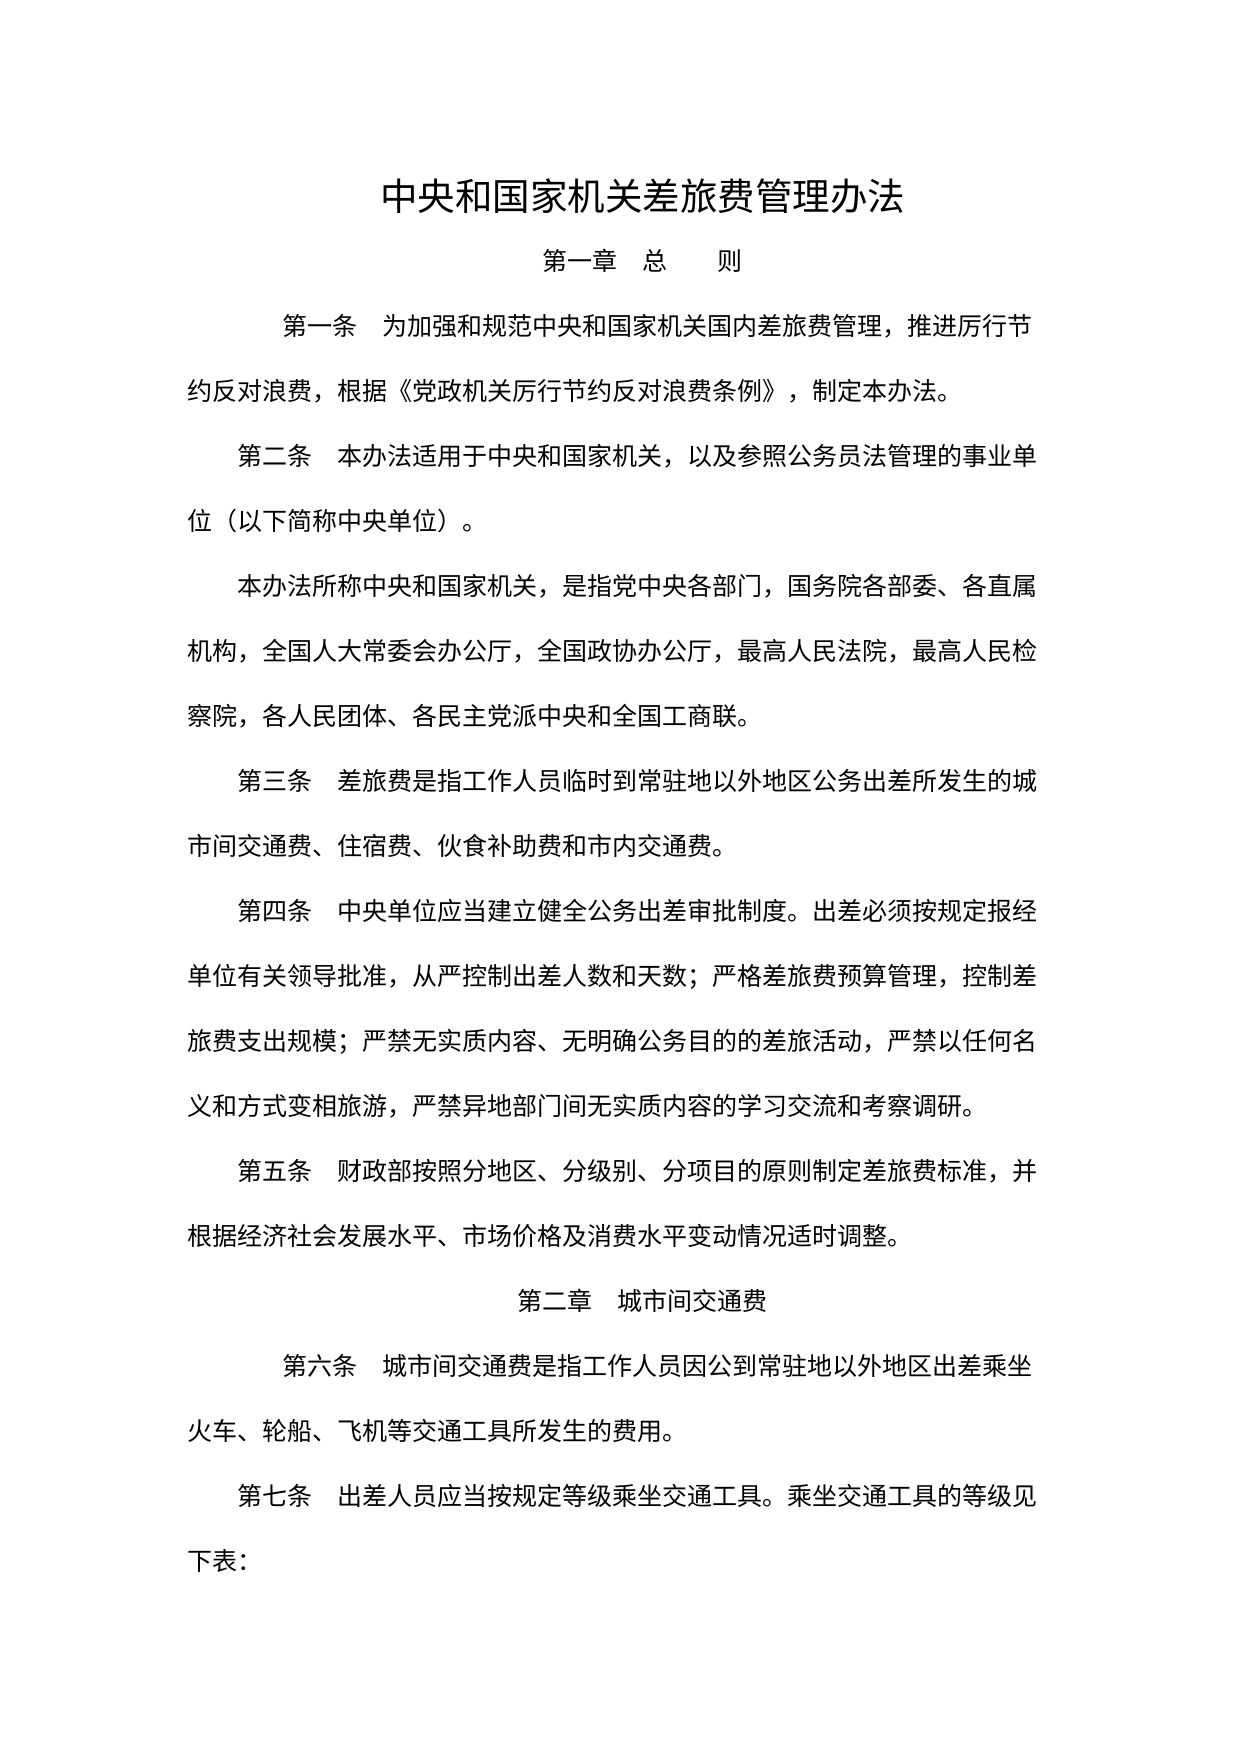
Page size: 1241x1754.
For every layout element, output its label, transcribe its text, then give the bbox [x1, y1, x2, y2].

text 第六条 城市间交通费是指工作人员因公到常驻地以外地区出差乘坐火车、轮船、飞机等交通工具所发生的费用。 第七条 出差人员应当按规定等级乘坐交通工具。乘坐交通工具的等级见下表： [187, 1332, 1053, 1592]
text 第二章 城市间交通费 [187, 1267, 1053, 1332]
text 中央和国家机关差旅费管理办法 [187, 162, 1053, 227]
text 第一条 为加强和规范中央和国家机关国内差旅费管理，推进厉行节约反对浪费，根据《党政机关厉行节约反对浪费条例》，制定本办法。 第二条 本办法适用于中央和国家机关，以及参照公务员法管理的事业单位（以下简称中央单位）。 本办法所称中央和国家机关，是指党中央各部门，国务院各部委、各直属机构，全国人大常委会办公厅，全国政协办公厅，最高人民法院，最高人民检察院，各人民团体、各民主党派中央和全国工商联。 第三条 差旅费是指工作人员临时到常驻地以外地区公务出差所发生的城市间交通费、住宿费、伙食补助费和市内交通费。 第四条 中央单位应当建立健全公务出差审批制度。出差必须按规定报经单位有关领导批准，从严控制出差人数和天数；严格差旅费预算管理，控制差旅费支出规模；严禁无实质内容、无明确公务目的的差旅活动，严禁以任何名义和方式变相旅游，严禁异地部门间无实质内容的学习交流和考察调研。 第五条 财政部按照分地区、分级别、分项目的原则制定差旅费标准，并根据经济社会发展水平、市场价格及消费水平变动情况适时调整。 [187, 292, 1053, 1267]
text 第一章 总 则 [187, 227, 1053, 292]
